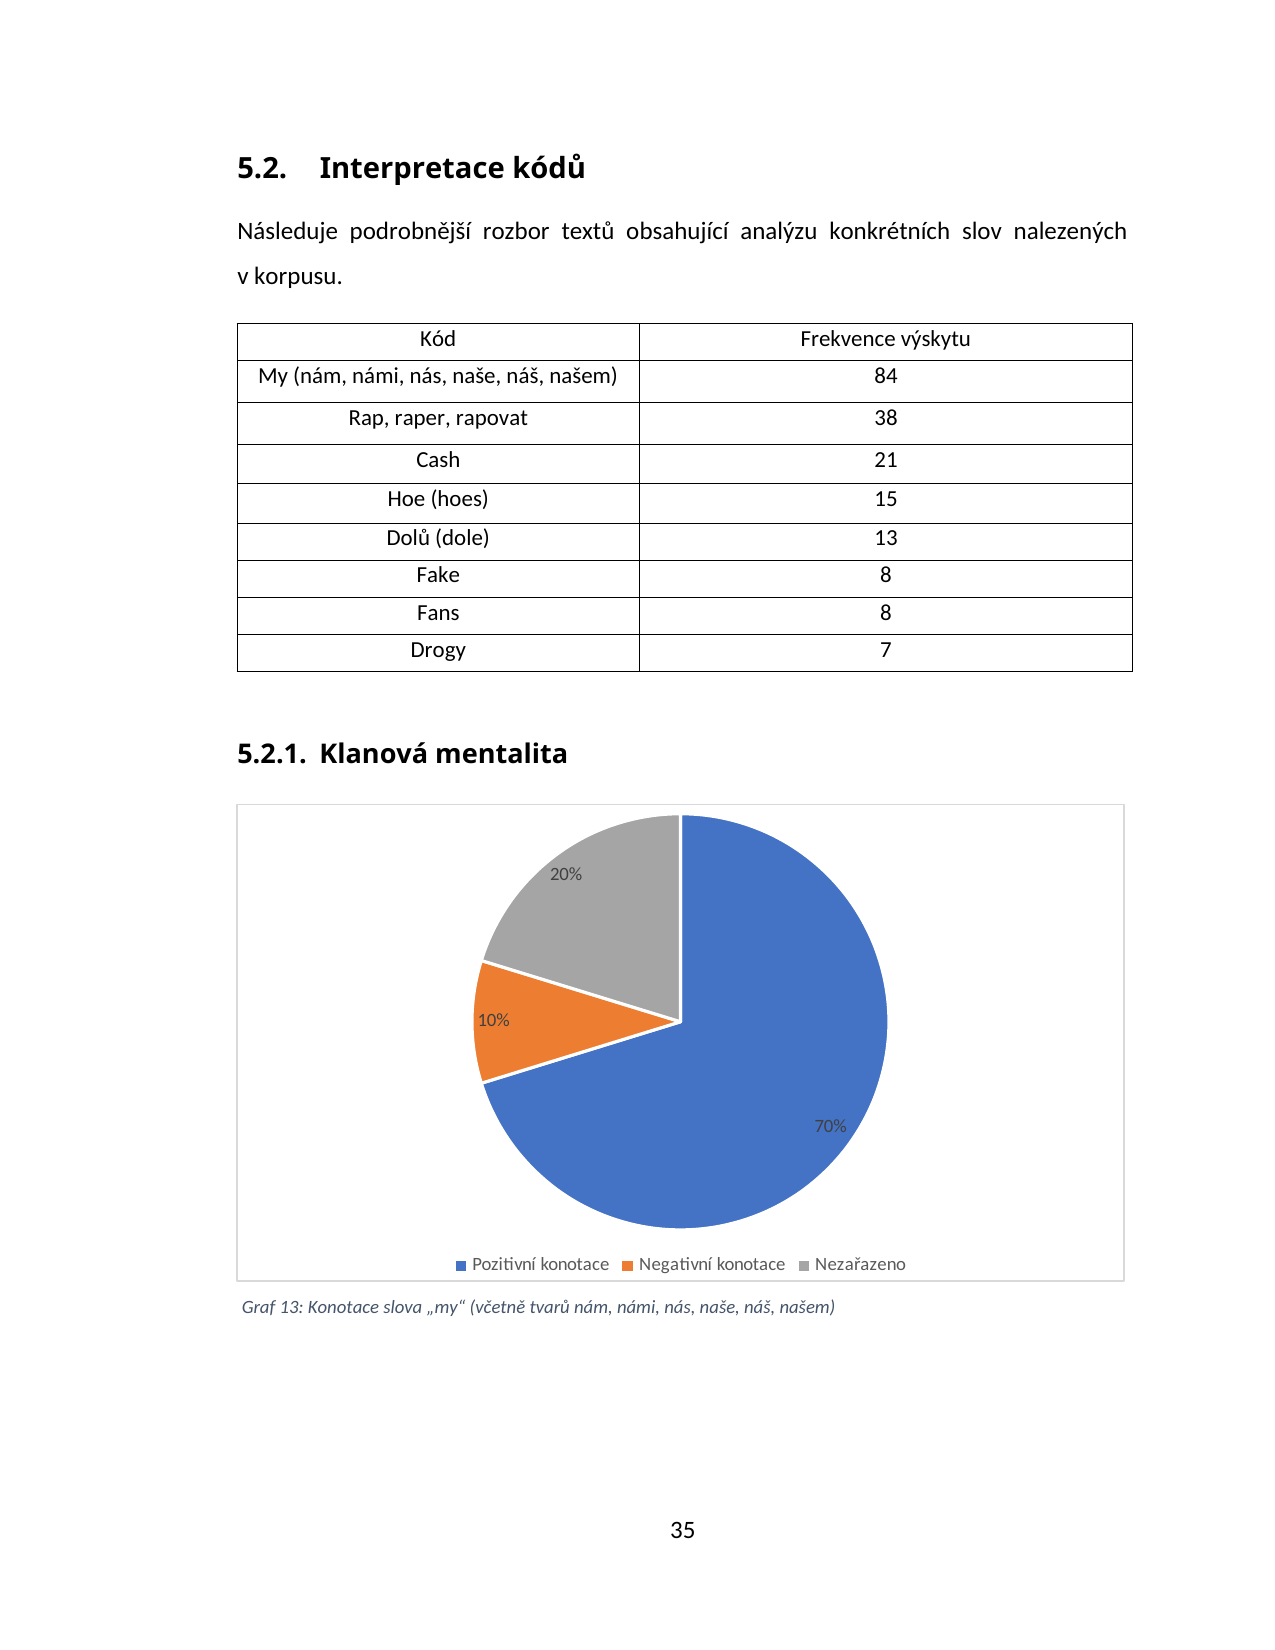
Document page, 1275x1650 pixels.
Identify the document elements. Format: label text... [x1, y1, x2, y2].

table_cell 7 [640, 635, 1132, 671]
table_cell Fake [238, 561, 639, 597]
table_header Kód [238, 324, 639, 360]
table_cell 8 [640, 598, 1132, 634]
table_cell Cash [238, 445, 639, 483]
table_cell Hoe (hoes) [238, 484, 639, 522]
table_cell Fans [238, 598, 639, 634]
table_cell Rap, raper, rapovat [238, 403, 639, 444]
subtitle Interpretace kódů [237, 147, 1128, 187]
table_cell 84 [640, 361, 1132, 402]
table_cell 38 [640, 403, 1132, 444]
subtitle Klanová mentalita [237, 734, 1128, 771]
table_cell 15 [640, 484, 1132, 522]
table_cell Dolů (dole) [238, 524, 639, 559]
table_cell 8 [640, 561, 1132, 597]
text Následuje podrobnější rozbor textů obsahující analýzu konkrétních slov nalezených v korpusu. [237, 215, 1128, 291]
table_header Frekvence výskytu [640, 324, 1132, 360]
table_cell My (nám, námi, nás, naše, náš, našem) [238, 361, 639, 402]
table_cell 21 [640, 445, 1132, 483]
table_cell 13 [640, 524, 1132, 559]
table_cell Drogy [238, 635, 639, 671]
